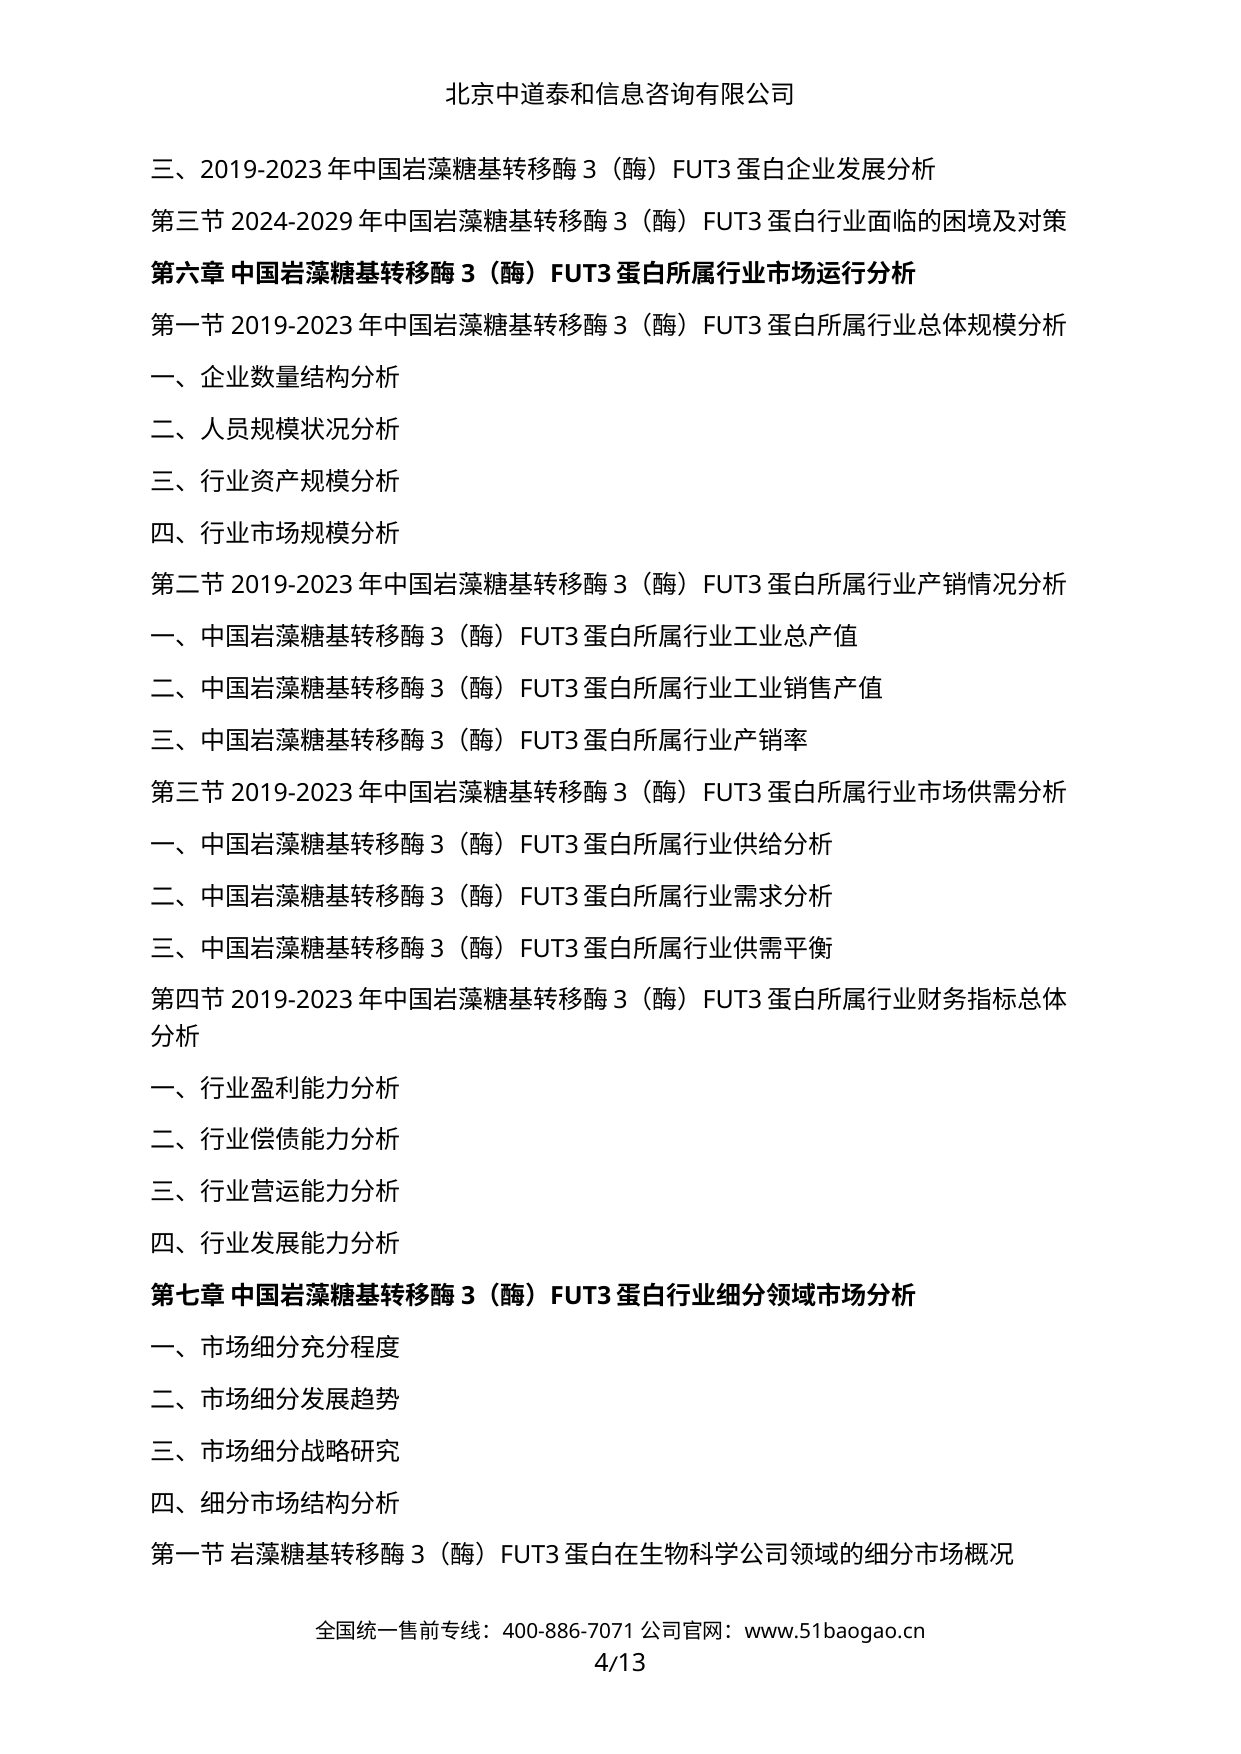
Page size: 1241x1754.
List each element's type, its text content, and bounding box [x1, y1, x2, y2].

text 第二节 2019-2023年中国岩藻糖基转移酶3（酶）FUT3蛋白所属行业产销情况分析 [150, 565, 1090, 601]
text 二、人员规模状况分析 [150, 409, 1090, 446]
text 一、中国岩藻糖基转移酶3（酶）FUT3蛋白所属行业供给分析 [150, 824, 1090, 861]
text 二、市场细分发展趋势 [150, 1379, 1090, 1416]
text 三、中国岩藻糖基转移酶3（酶）FUT3蛋白所属行业产销率 [150, 721, 1090, 757]
text 一、中国岩藻糖基转移酶3（酶）FUT3蛋白所属行业工业总产值 [150, 617, 1090, 653]
text 三、市场细分战略研究 [150, 1431, 1090, 1467]
text 四、细分市场结构分析 [150, 1483, 1090, 1519]
text 第一节 2019-2023年中国岩藻糖基转移酶3（酶）FUT3蛋白所属行业总体规模分析 [150, 306, 1090, 342]
text 第三节 2024-2029年中国岩藻糖基转移酶3（酶）FUT3蛋白行业面临的困境及对策 [150, 202, 1090, 238]
text 四、行业发展能力分析 [150, 1224, 1090, 1260]
text 一、企业数量结构分析 [150, 357, 1090, 394]
text 二、中国岩藻糖基转移酶3（酶）FUT3蛋白所属行业需求分析 [150, 876, 1090, 912]
text 第七章 中国岩藻糖基转移酶3（酶）FUT3蛋白行业细分领域市场分析 [150, 1276, 1090, 1312]
text 一、市场细分充分程度 [150, 1327, 1090, 1364]
text 第四节 2019-2023年中国岩藻糖基转移酶3（酶）FUT3蛋白所属行业财务指标总体分析 [150, 980, 1090, 1052]
text 三、行业资产规模分析 [150, 461, 1090, 497]
text 第一节 岩藻糖基转移酶3（酶）FUT3蛋白在生物科学公司领域的细分市场概况 [150, 1535, 1090, 1571]
text 四、行业市场规模分析 [150, 513, 1090, 549]
text 三、中国岩藻糖基转移酶3（酶）FUT3蛋白所属行业供需平衡 [150, 928, 1090, 964]
text 二、行业偿债能力分析 [150, 1120, 1090, 1156]
text 第三节 2019-2023年中国岩藻糖基转移酶3（酶）FUT3蛋白所属行业市场供需分析 [150, 772, 1090, 809]
text 一、行业盈利能力分析 [150, 1068, 1090, 1104]
text 三、2019-2023年中国岩藻糖基转移酶3（酶）FUT3蛋白企业发展分析 [150, 150, 1090, 186]
text 二、中国岩藻糖基转移酶3（酶）FUT3蛋白所属行业工业销售产值 [150, 669, 1090, 705]
text 三、行业营运能力分析 [150, 1172, 1090, 1208]
text 第六章 中国岩藻糖基转移酶3（酶）FUT3蛋白所属行业市场运行分析 [150, 254, 1090, 290]
